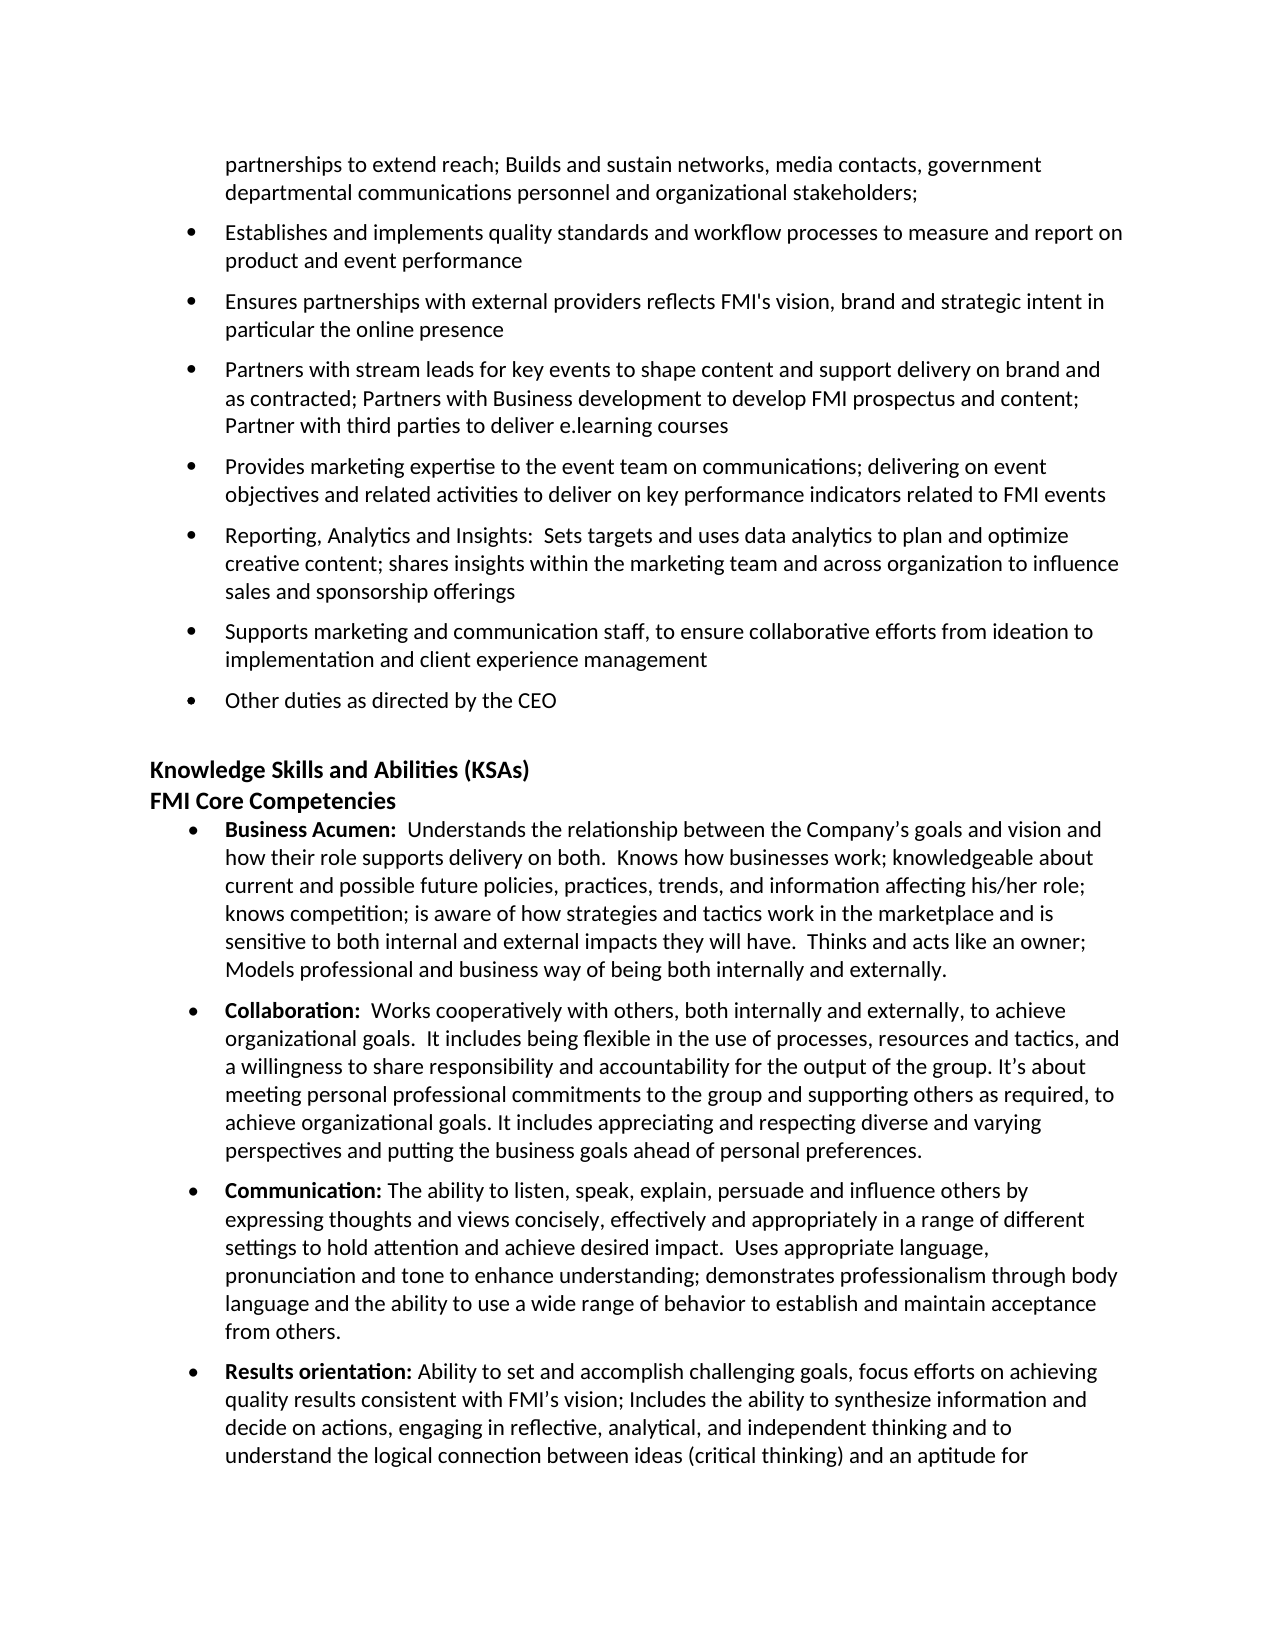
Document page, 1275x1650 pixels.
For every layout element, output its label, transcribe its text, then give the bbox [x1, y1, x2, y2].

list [187, 150, 1125, 206]
list Other duties as directed by the CEO [187, 686, 1125, 714]
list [187, 1357, 1125, 1469]
text FMI Core Competencies [150, 785, 1125, 815]
list Collaboration: Works cooperatively with others, both internally and externally, to achieve organizational goals. It includes being flexible in the use of processes, resources and tactics, and a willingness to share responsibility and accountability for the output of the group. It’s about meeting personal professional commitments to the group and supporting others as required, to achieve organizational goals. It includes appreciating and respecting diverse and varying perspectives and putting the business goals ahead of personal preferences. [187, 996, 1125, 1164]
list Establishes and implements quality standards and workflow processes to measure and report on product and event performance [187, 218, 1125, 274]
list Partners with stream leads for key events to shape content and support delivery on brand and as contracted; Partners with Business development to develop FMI prospectus and content; Partner with third parties to deliver e.learning courses [187, 356, 1125, 440]
list Supports marketing and communication staff, to ensure collaborative efforts from ideation to implementation and client experience management [187, 617, 1125, 673]
list Ensures partnerships with external providers reflects FMI's vision, brand and strategic intent in particular the online presence [187, 287, 1125, 343]
text Knowledge Skills and Abilities (KSAs) [150, 754, 1125, 785]
list Reporting, Analytics and Insights: Sets targets and uses data analytics to plan and optimize creative content; shares insights within the marketing team and across organization to influence sales and sponsorship offerings [187, 521, 1125, 605]
list Business Acumen: Understands the relationship between the Company’s goals and vision and how their role supports delivery on both. Knows how businesses work; knowledgeable about current and possible future policies, practices, trends, and information affecting his/her role; knows competition; is aware of how strategies and tactics work in the marketplace and is sensitive to both internal and external impacts they will have. Thinks and acts like an owner; Models professional and business way of being both internally and externally. [187, 815, 1125, 983]
list Provides marketing expertise to the event team on communications; delivering on event objectives and related activities to deliver on key performance indicators related to FMI events [187, 452, 1125, 508]
list Communication: The ability to listen, speak, explain, persuade and influence others by expressing thoughts and views concisely, effectively and appropriately in a range of different settings to hold attention and achieve desired impact. Uses appropriate language, pronunciation and tone to enhance understanding; demonstrates professionalism through body language and the ability to use a wide range of behavior to establish and maintain acceptance from others. [187, 1177, 1125, 1345]
